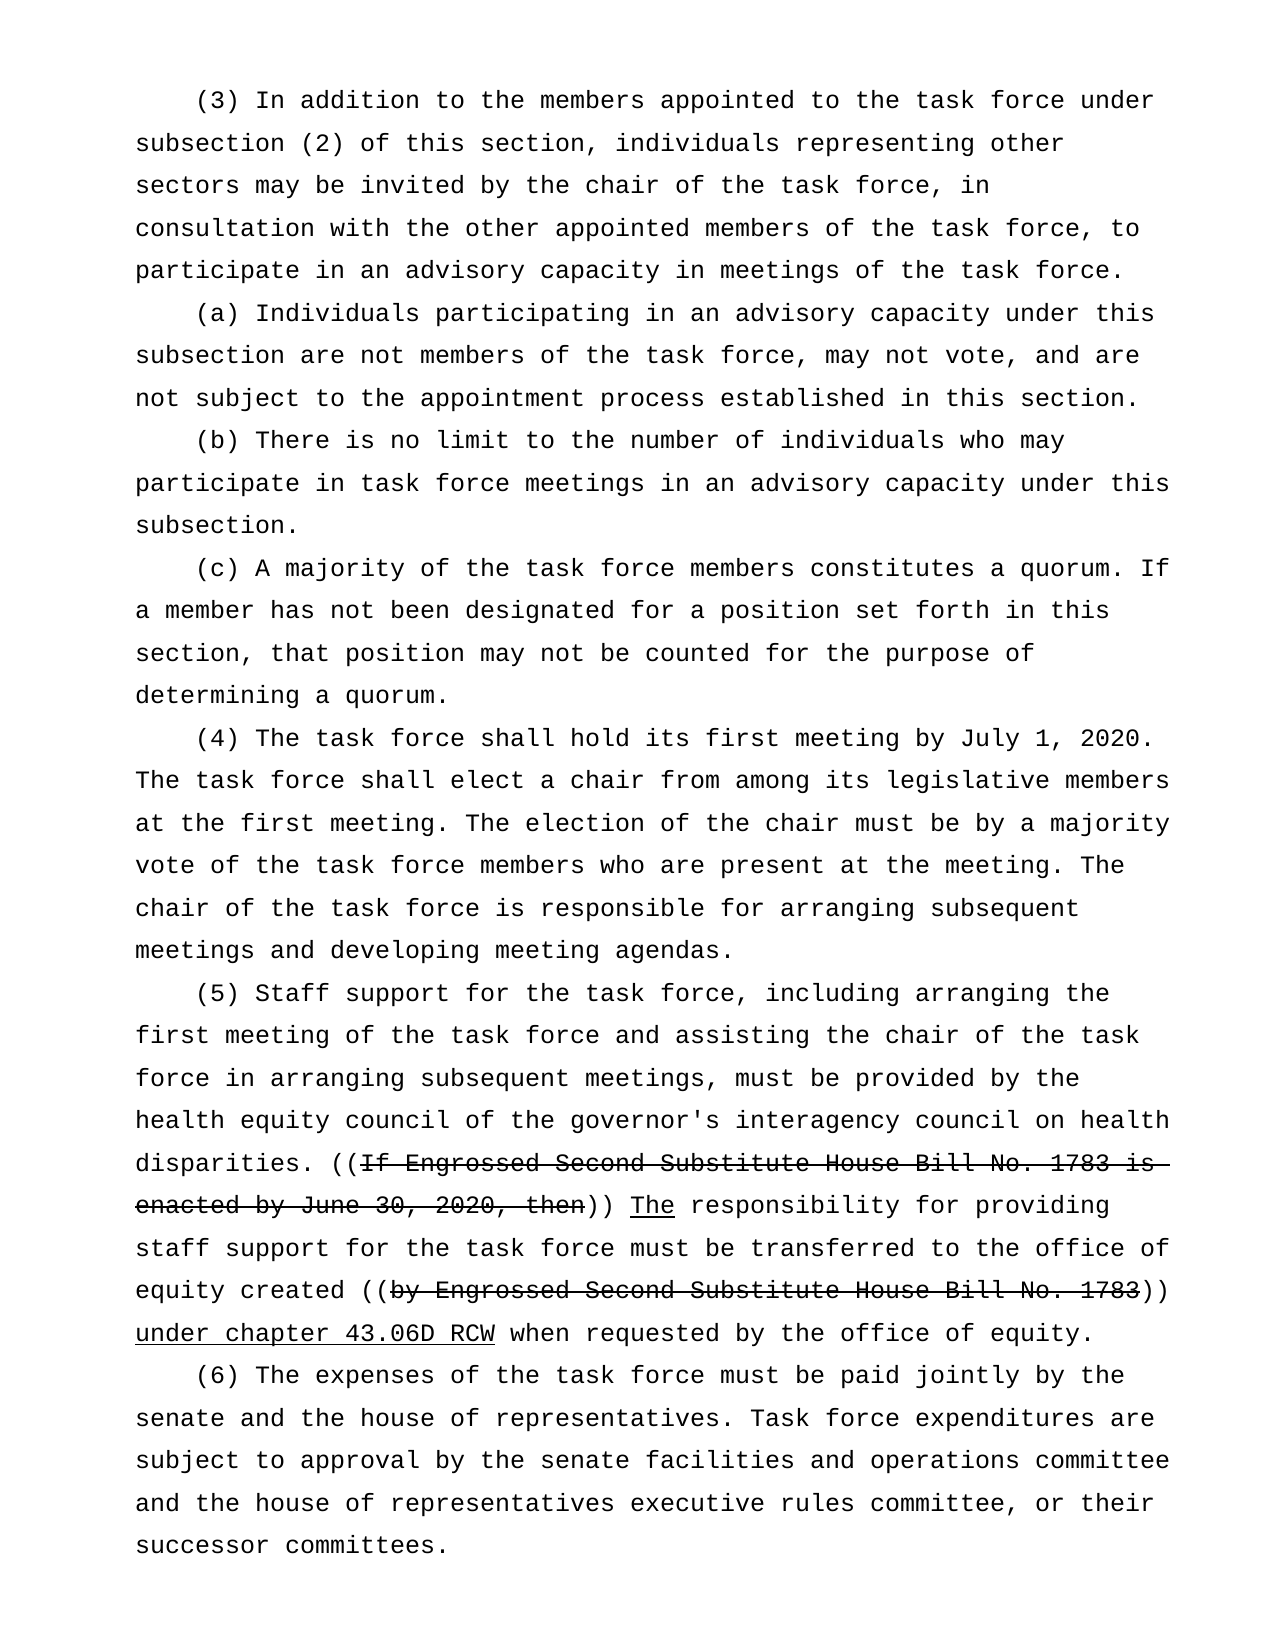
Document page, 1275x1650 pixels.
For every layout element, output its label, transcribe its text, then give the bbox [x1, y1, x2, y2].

text (c) A majority of the task force members constitutes a quorum. If a member has not been designated for a position set forth in this section, that position may not be counted for the purpose of determining a quorum. [135, 542, 1170, 712]
text (5) Staff support for the task force, including arranging the first meeting of the task force and assisting the chair of the task force in arranging subsequent meetings, must be provided by the health equity council of the governor's interagency council on health disparities. ((If Engrossed Second Substitute House Bill No. 1783 is enacted by June 30, 2020, then)) The responsibility for providing staff support for the task force must be transferred to the office of equity created ((by Engrossed Second Substitute House Bill No. 1783)) under chapter 43.06D RCW when requested by the office of equity. [135, 967, 1170, 1350]
text (b) There is no limit to the number of individuals who may participate in task force meetings in an advisory capacity under this subsection. [135, 415, 1170, 542]
text (4) The task force shall hold its first meeting by July 1, 2020. The task force shall elect a chair from among its legislative members at the first meeting. The election of the chair must be by a majority vote of the task force members who are present at the meeting. The chair of the task force is responsible for arranging subsequent meetings and developing meeting agendas. [135, 712, 1170, 967]
text (3) In addition to the members appointed to the task force under subsection (2) of this section, individuals representing other sectors may be invited by the chair of the task force, in consultation with the other appointed members of the task force, to participate in an advisory capacity in meetings of the task force. [135, 75, 1170, 287]
text (a) Individuals participating in an advisory capacity under this subsection are not members of the task force, may not vote, and are not subject to the appointment process established in this section. [135, 287, 1170, 415]
text (6) The expenses of the task force must be paid jointly by the senate and the house of representatives. Task force expenditures are subject to approval by the senate facilities and operations committee and the house of representatives executive rules committee, or their successor committees. [135, 1350, 1170, 1562]
